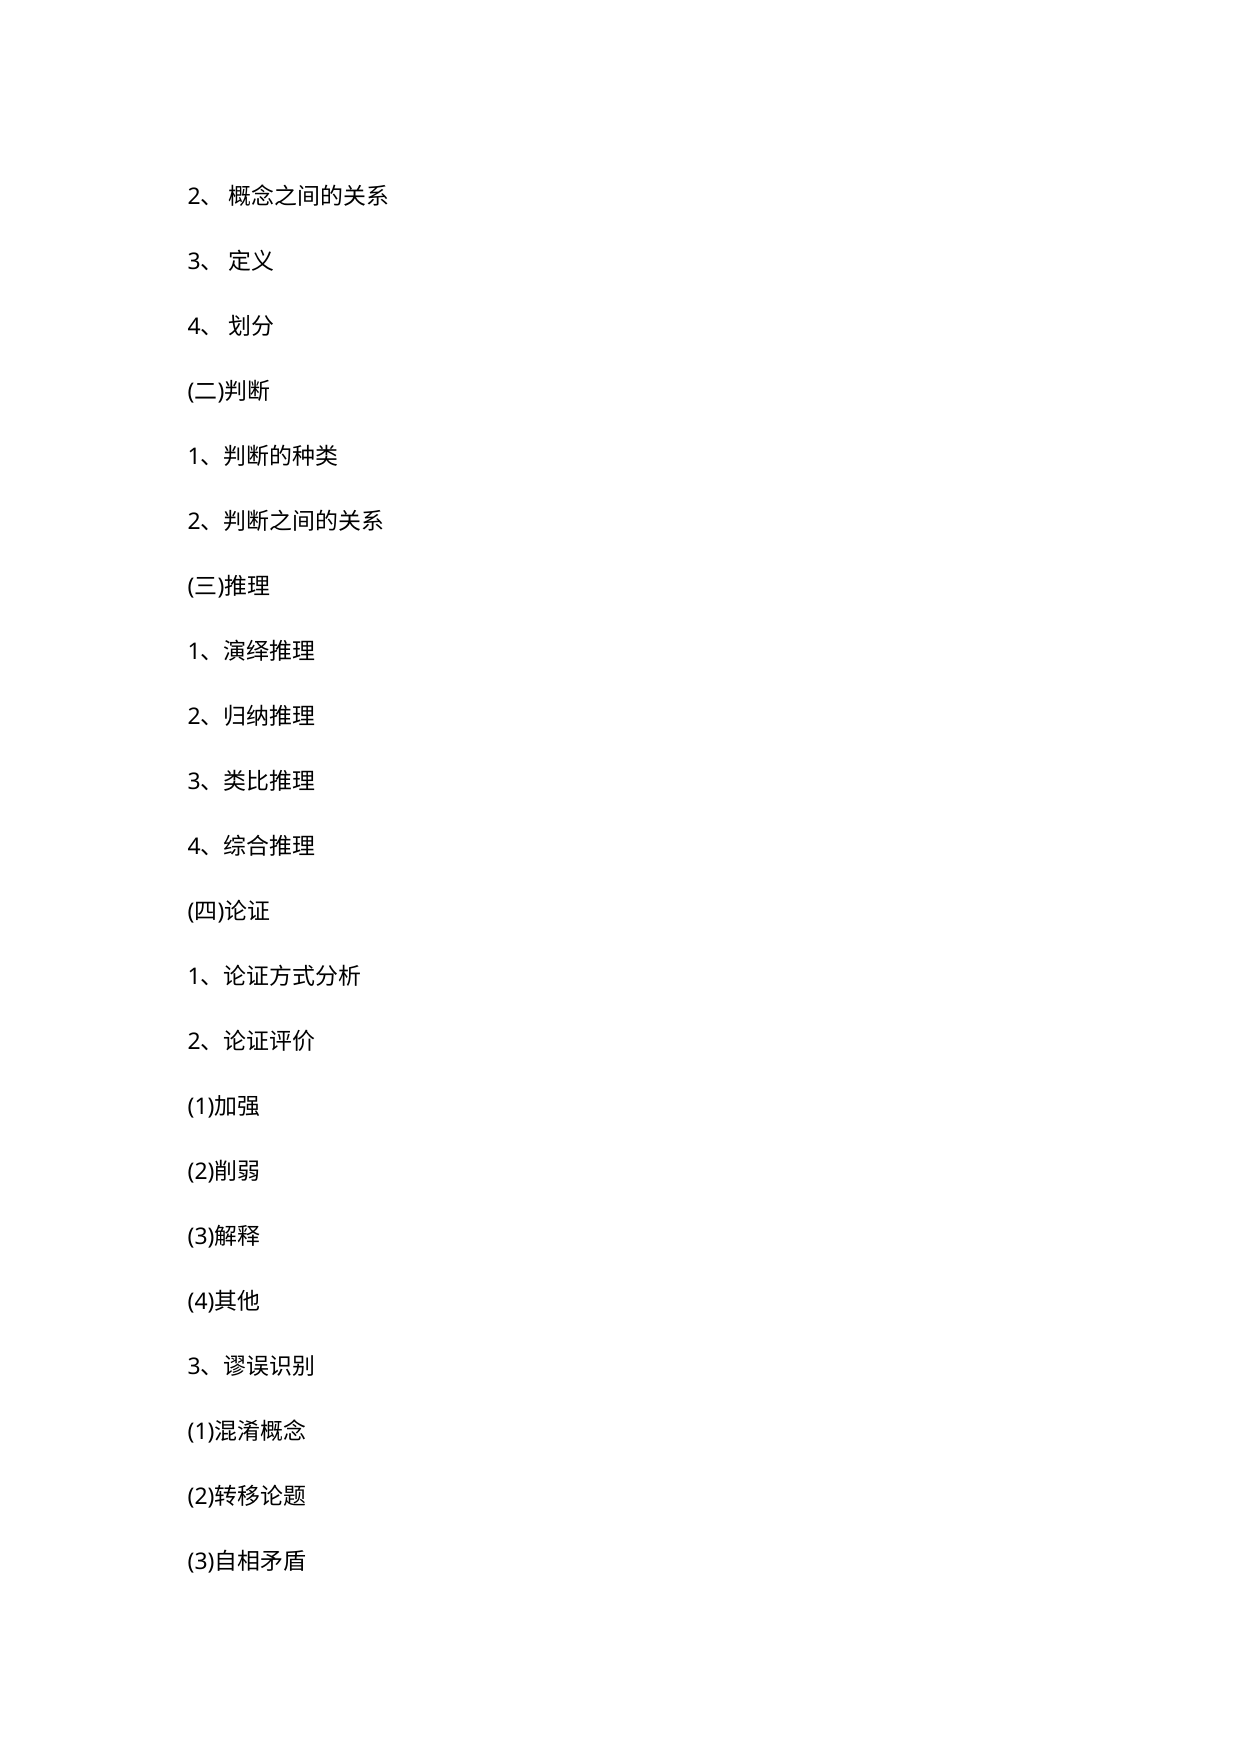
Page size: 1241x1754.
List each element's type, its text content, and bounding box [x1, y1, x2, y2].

list 2、论证评价 [187, 1007, 1053, 1072]
list 3、谬误识别 [187, 1332, 1053, 1397]
list (1)加强 [187, 1072, 1053, 1137]
list (1)混淆概念 [187, 1397, 1053, 1462]
list 2、 概念之间的关系 [187, 162, 1053, 227]
list (二)判断 [187, 357, 1053, 422]
list 1、演绎推理 [187, 617, 1053, 682]
list (四)论证 [187, 877, 1053, 942]
list 1、判断的种类 [187, 422, 1053, 487]
list (4)其他 [187, 1267, 1053, 1332]
list 3、 定义 [187, 227, 1053, 292]
list (2)削弱 [187, 1137, 1053, 1202]
list 2、归纳推理 [187, 682, 1053, 747]
list 3、类比推理 [187, 747, 1053, 812]
list 1、论证方式分析 [187, 942, 1053, 1007]
list 4、综合推理 [187, 812, 1053, 877]
list 4、 划分 [187, 292, 1053, 357]
list 2、判断之间的关系 [187, 487, 1053, 552]
list (3)自相矛盾 [187, 1527, 1053, 1592]
list (3)解释 [187, 1202, 1053, 1267]
list (三)推理 [187, 552, 1053, 617]
list (2)转移论题 [187, 1462, 1053, 1527]
